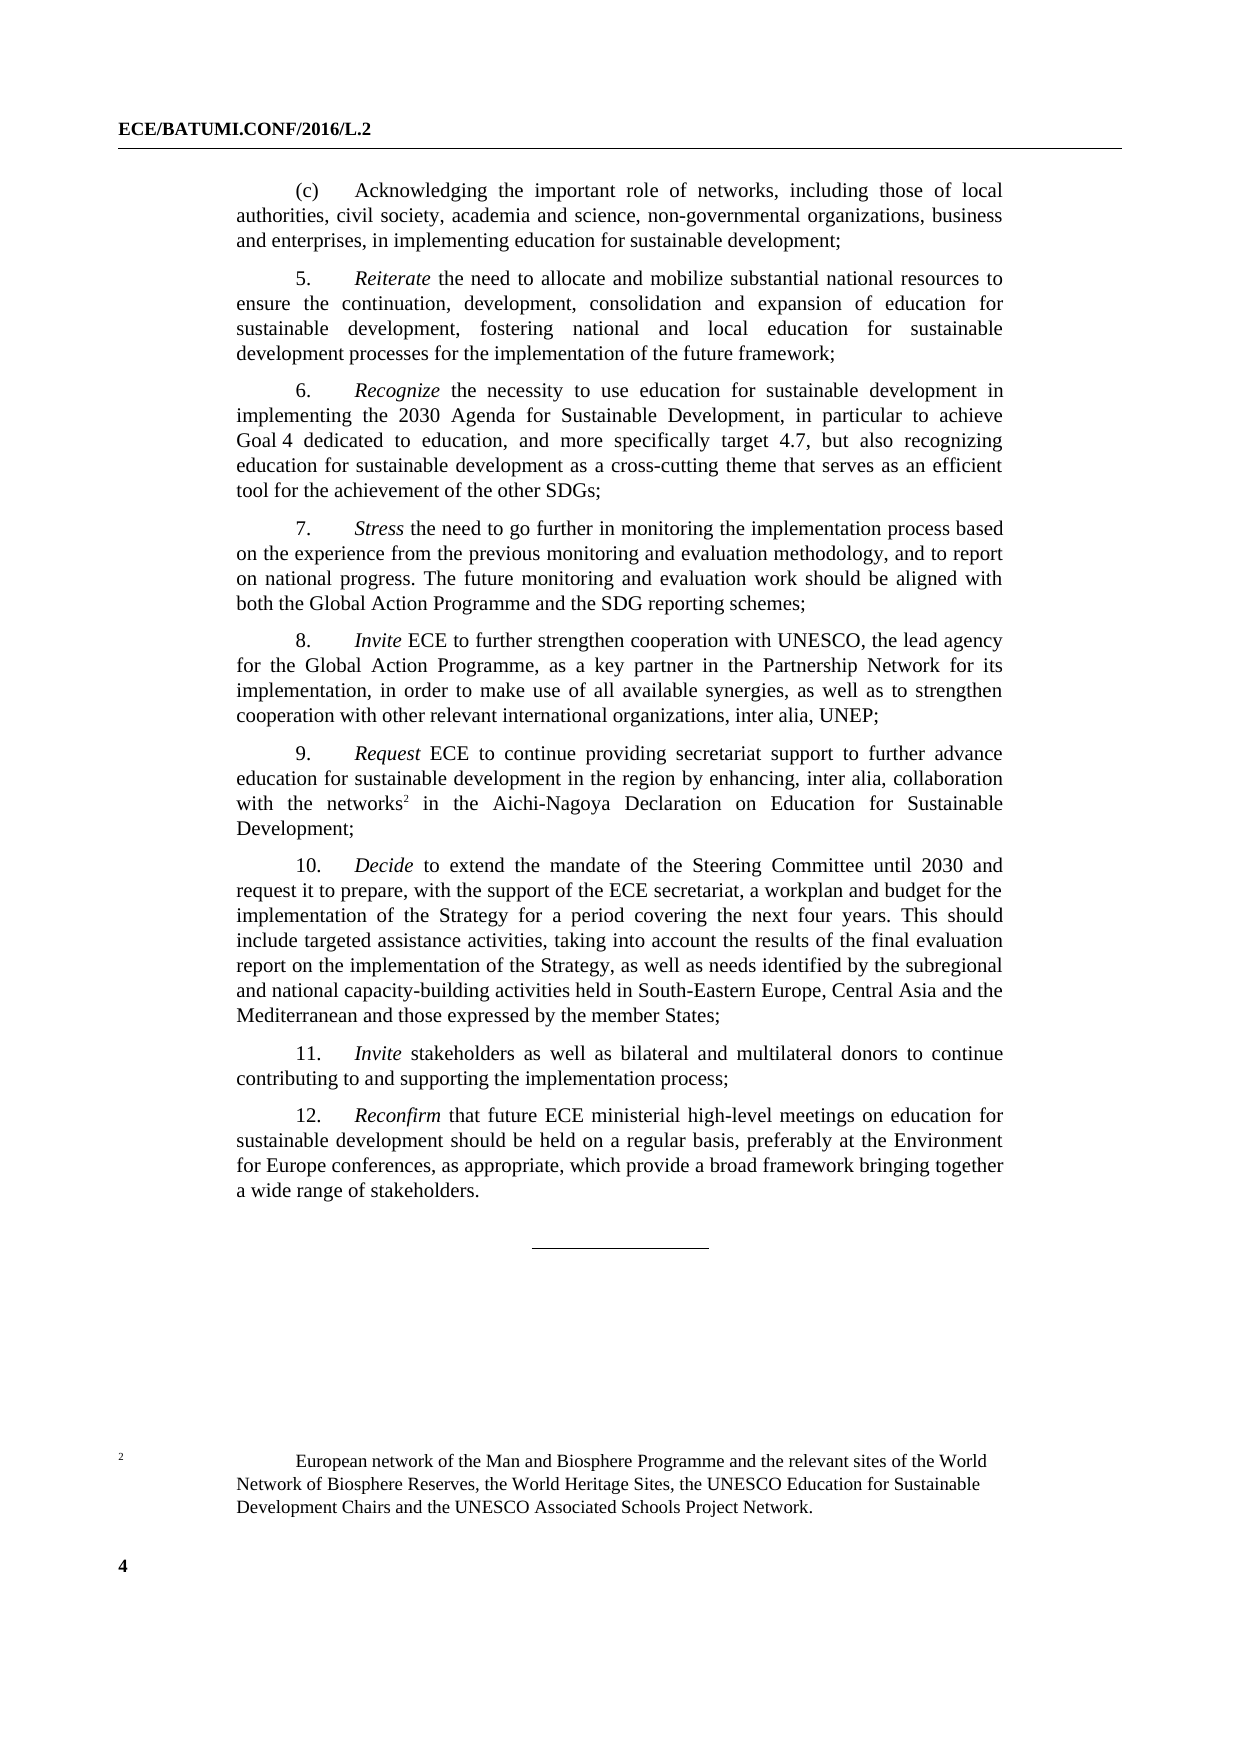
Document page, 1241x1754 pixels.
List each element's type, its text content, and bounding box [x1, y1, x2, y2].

text 7. Stress the need to go further in monitoring the implementation process based on the experience from the previous monitoring and evaluation methodology, and to report on national progress. The future monitoring and evaluation work should be aligned with both the Global Action Programme and the SDG reporting schemes; [236, 515, 1004, 615]
text 10. Decide to extend the mandate of the Steering Committee until 2030 and request it to prepare, with the support of the ECE secretariat, a workplan and budget for the implementation of the Strategy for a period covering the next four years. This should include targeted assistance activities, taking into account the results of the final evaluation report on the implementation of the Strategy, as well as needs identified by the subregional and national capacity-building activities held in South-Eastern Europe, Central Asia and the Mediterranean and those expressed by the member States; [236, 852, 1004, 1027]
text 12. Reconfirm that future ECE ministerial high-level meetings on education for sustainable development should be held on a regular basis, preferably at the Environment for Europe conferences, as appropriate, which provide a broad framework bringing together a wide range of stakeholders. [236, 1102, 1004, 1202]
text (c) Acknowledging the important role of networks, including those of local authorities, civil society, academia and science, non-governmental organizations, business and enterprises, in implementing education for sustainable development; [236, 177, 1004, 252]
text 9. Request ECE to continue providing secretariat support to further advance education for sustainable development in the region by enhancing, inter alia, collaboration with the networks in the Aichi-Nagoya Declaration on Education for Sustainable Development; [236, 740, 1004, 840]
text 6. Recognize the necessity to use education for sustainable development in implementing the 2030 Agenda for Sustainable Development, in particular to achieve Goal 4 dedicated to education, and more specifically target 4.7, but also recognizing education for sustainable development as a cross-cutting theme that serves as an efficient tool for the achievement of the other SDGs; [236, 377, 1004, 502]
text 8. Invite ECE to further strengthen cooperation with UNESCO, the lead agency for the Global Action Programme, as a key partner in the Partnership Network for its implementation, in order to make use of all available synergies, as well as to strengthen cooperation with other relevant international organizations, inter alia, UNEP; [236, 627, 1004, 727]
text 11. Invite stakeholders as well as bilateral and multilateral donors to continue contributing to and supporting the implementation process; [236, 1040, 1004, 1090]
text 5. Reiterate the need to allocate and mobilize substantial national resources to ensure the continuation, development, consolidation and expansion of education for sustainable development, fostering national and local education for sustainable development processes for the implementation of the future framework; [236, 265, 1004, 365]
